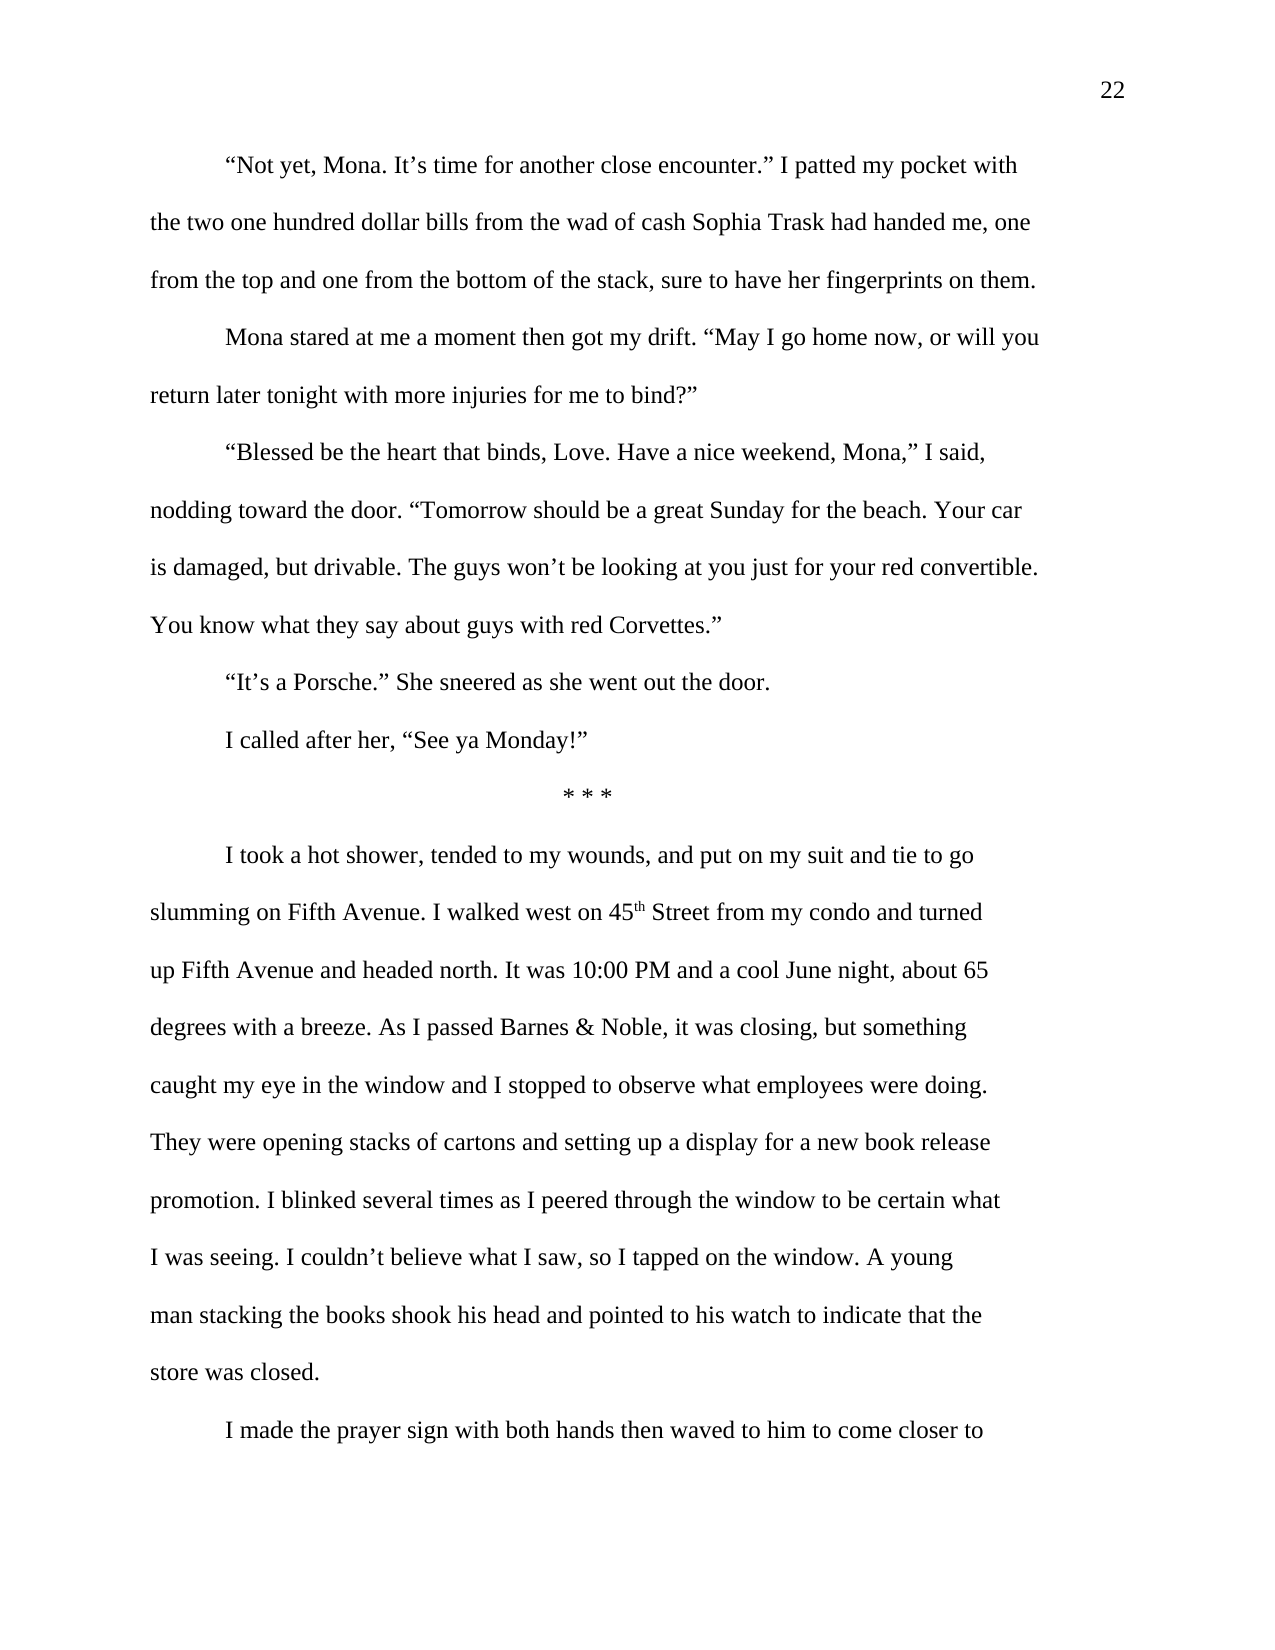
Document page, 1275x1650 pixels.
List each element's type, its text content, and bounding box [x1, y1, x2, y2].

text Mona stared at me a moment then got my drift. “May I go home now, or will you [150, 322, 1125, 351]
text degrees with a breeze. As I passed Barnes & Noble, it was closing, but something [150, 1012, 1125, 1041]
text caught my eye in the window and I stopped to observe what employees were doing. [150, 1070, 1125, 1099]
text is damaged, but drivable. The guys won’t be looking at you just for your red convertible. [150, 552, 1125, 581]
text “Blessed be the heart that binds, Love. Have a nice weekend, Mona,” I said, [150, 437, 1125, 466]
text up and headed north. It was 10:00 PM and a cool June night, about 65 [150, 955, 1125, 984]
text I called after her, “See ya Monday!” [150, 725, 1125, 754]
text man stacking the books shook his head and pointed to his watch to indicate that the [150, 1300, 1125, 1329]
text You know what they say about guys with red Corvettes.” [150, 610, 1125, 639]
text I made the prayer sign with both hands then waved to him to come closer to [150, 1415, 1125, 1444]
text They were opening stacks of cartons and setting up a display for a new book release [150, 1127, 1125, 1156]
text from the top and one from the bottom of the stack, sure to have her fingerprints on them. [150, 265, 1125, 294]
text nodding toward the door. “Tomorrow should be a great Sunday for the beach. Your car [150, 495, 1125, 524]
text promotion. I blinked several times as I peered through the window to be certain what [150, 1185, 1125, 1214]
text store was closed. [150, 1357, 1125, 1386]
text I was seeing. I couldn’t believe what I saw, so I tapped on the window. A young [150, 1242, 1125, 1271]
text “It’s a Porsche.” She sneered as she went out the door. [150, 667, 1125, 696]
text slumming on . I walked west on from my condo and turned [150, 897, 1125, 926]
text “Not yet, Mona. It’s time for another close encounter.” I patted my pocket with [150, 150, 1125, 179]
text return later tonight with more injuries for me to bind?” [150, 380, 1125, 409]
text I took a hot shower, tended to my wounds, and put on my suit and tie to go [150, 840, 1125, 869]
list * * * [562, 782, 1125, 811]
text the two one hundred dollar bills from the wad of cash Sophia Trask had handed me, one [150, 207, 1125, 236]
